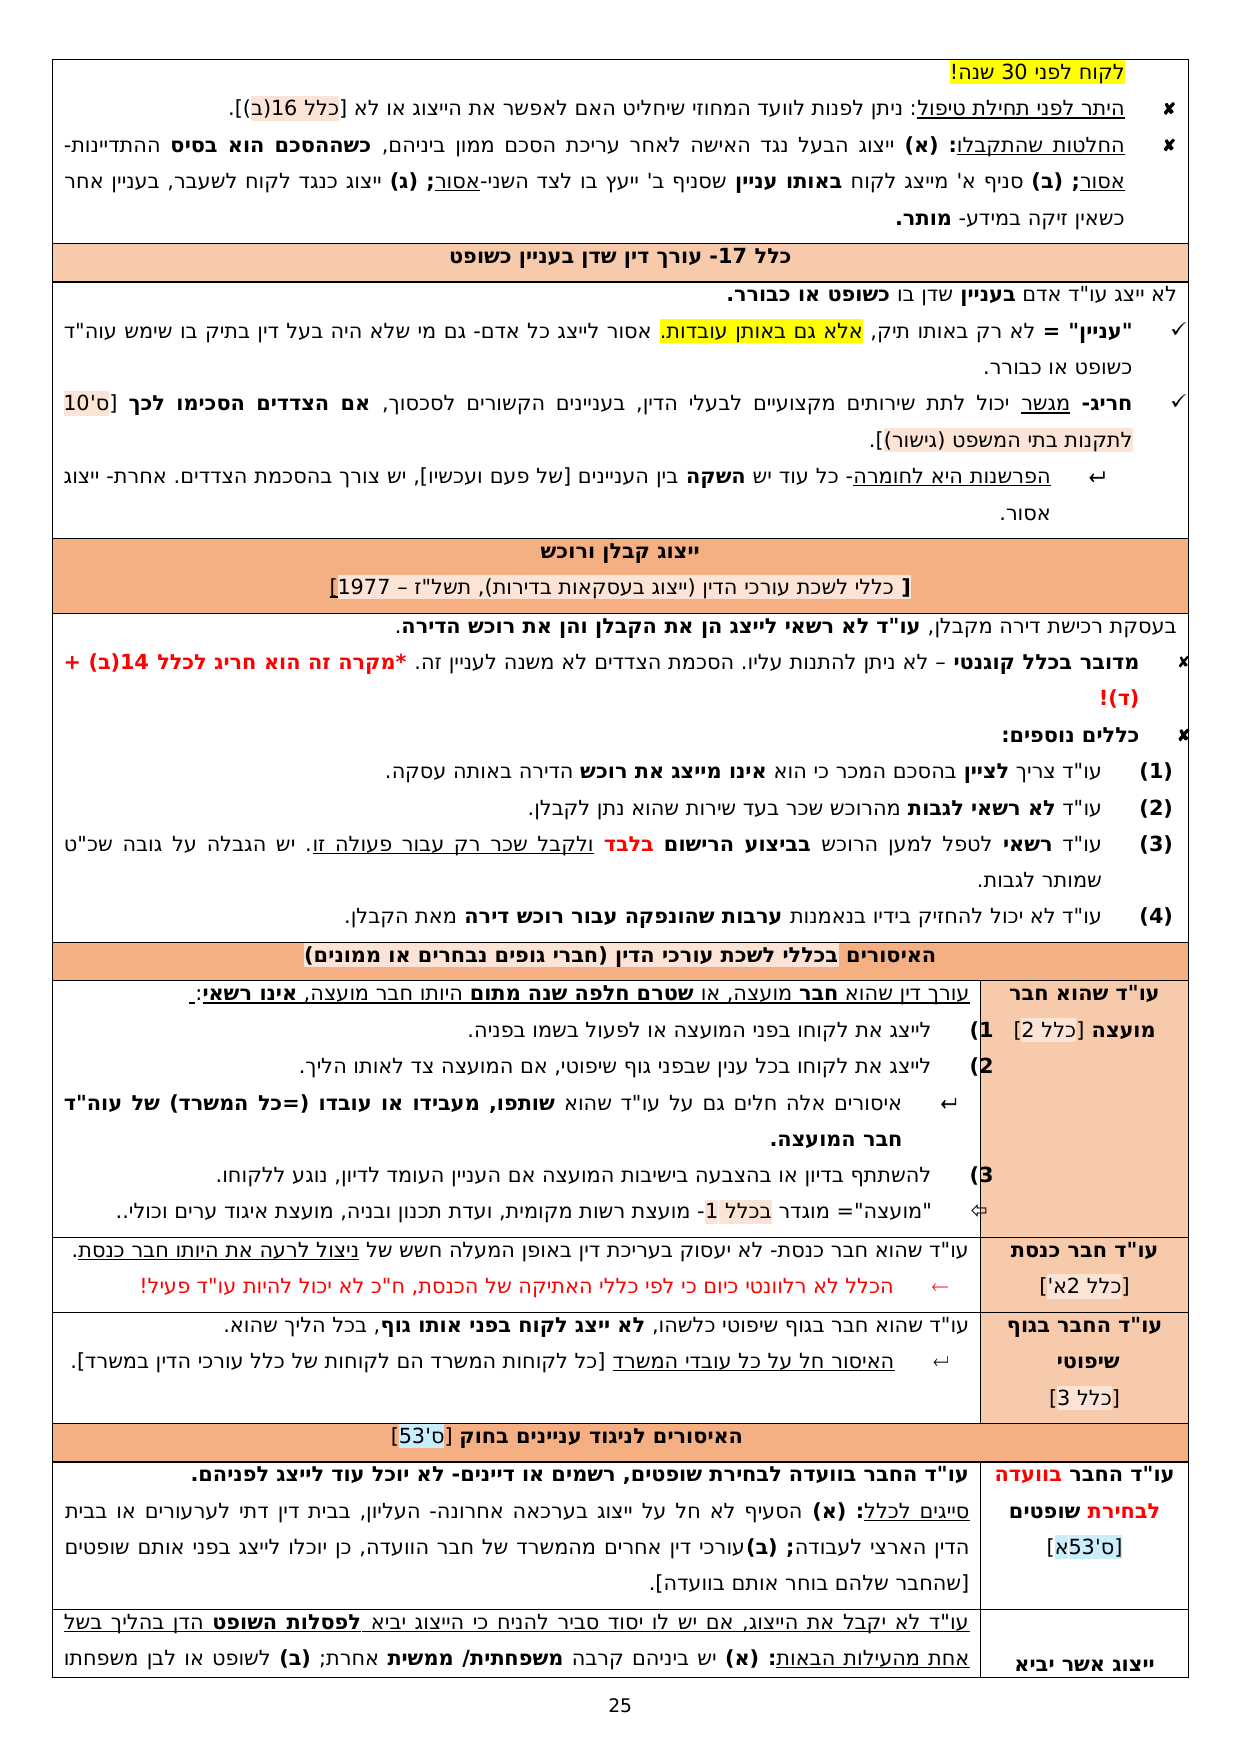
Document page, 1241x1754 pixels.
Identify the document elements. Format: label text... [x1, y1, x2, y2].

table_cell עו"ד שהוא חבר כנסת- לא יעסוק בעריכת דין באופן המעלה חשש של ניצול לרעה את היותו חבר כנסת. הכלל לא רלוונטי כיום כי לפי כללי האתיקה של הכנסת, ח"כ לא יכול להיות עו"ד פעיל! [53, 1238, 980, 1312]
table_cell בעסקת רכישת דירה מקבלן, עו"ד לא רשאי לייצג הן את הקבלן והן את רוכש הדירה. מדובר בכלל קוגנטי – לא ניתן להתנות עליו. הסכמת הצדדים לא משנה לעניין זה. *מקרה זה הוא חריג לכלל 14(ב) + (ד)! כללים נוספים: עו"ד צריך לציין בהסכם המכר כי הוא אינו מייצג את רוכש הדירה באותה עסקה. עו"ד לא רשאי לגבות מהרוכש שכר בעד שירות שהוא נתן לקבלן. עו"ד רשאי לטפל למען הרוכש בביצוע הרישום בלבד ולקבל שכר רק עבור פעולה זו. יש הגבלה על גובה שכ"ט שמותר לגבות. עו"ד לא יכול להחזיק בידיו בנאמנות ערבות שהונפקה עבור רוכש דירה מאת הקבלן. [53, 614, 1188, 942]
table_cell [981, 1610, 1188, 1677]
table_cell עו"ד החבר בוועדה לבחירת שופטים, רשמים או דיינים- לא יוכל עוד לייצג לפניהם. סייגים לכלל: (א) הסעיף לא חל על ייצוג בערכאה אחרונה- העליון, בבית דין דתי לערעורים או בבית הדין הארצי לעבודה; (ב)עורכי דין אחרים מהמשרד של חבר הוועדה, כן יוכלו לייצג בפני אותם שופטים [שהחבר שלהם בוחר אותם בוועדה]. [53, 1463, 980, 1609]
table_cell עו"ד חבר כנסת [כלל 2א'] [981, 1238, 1188, 1312]
table_cell כלל 17- עורך דין שדן בעניין כשופט [53, 244, 1188, 281]
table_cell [53, 1610, 980, 1677]
table_cell ייצוג קבלן ורוכש [ כללי לשכת עורכי הדין (ייצוג בעסקאות בדירות), תשל"ז – 1977] [53, 539, 1188, 613]
table_cell עו"ד החבר בוועדה לבחירת שופטים [ס'53א] [981, 1463, 1188, 1609]
table_cell עו"ד שהוא חבר בגוף שיפוטי כלשהו, לא ייצג לקוח בפני אותו גוף, בכל הליך שהוא. האיסור חל על כל עובדי המשרד [כל לקוחות המשרד הם לקוחות של כלל עורכי הדין במשרד]. [53, 1313, 980, 1423]
table_cell האיסורים לניגוד עניינים בחוק [ס'53] [53, 1424, 1188, 1461]
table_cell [53, 60, 1188, 243]
table_cell עו"ד החבר בגוף שיפוטי [כלל 3] [981, 1313, 1188, 1423]
table_cell עו"ד שהוא חבר מועצה [כלל 2] [981, 981, 1188, 1237]
table_cell האיסורים בכללי לשכת עורכי הדין (חברי גופים נבחרים או ממונים) [53, 943, 1188, 980]
table_cell עורך דין שהוא חבר מועצה, או שטרם חלפה שנה מתום היותו חבר מועצה, אינו רשאי: לייצג את לקוחו בפני המועצה או לפעול בשמו בפניה. לייצג את לקוחו בכל ענין שבפני גוף שיפוטי, אם המועצה צד לאותו הליך. איסורים אלה חלים גם על עו"ד שהוא שותפו, מעבידו או עובדו (=כל המשרד) של עוה"ד חבר המועצה. להשתתף בדיון או בהצבעה בישיבות המועצה אם העניין העומד לדיון, נוגע ללקוחו. "מועצה"= מוגדר בכלל 1- מועצת רשות מקומית, ועדת תכנון ובניה, מועצת איגוד ערים וכולי.. [53, 981, 980, 1237]
table_cell לא ייצג עו"ד אדם בעניין שדן בו כשופט או כבורר. "עניין" = לא רק באותו תיק, אלא גם באותן עובדות. אסור לייצג כל אדם- גם מי שלא היה בעל דין בתיק בו שימש עוה"ד כשופט או כבורר. חריג- מגשר יכול לתת שירותים מקצועיים לבעלי הדין, בעניינים הקשורים לסכסוך, אם הצדדים הסכימו לכך [ס'10 לתקנות בתי המשפט (גישור)]. הפרשנות היא לחומרה- כל עוד יש השקה בין העניינים [של פעם ועכשיו], יש צורך בהסכמת הצדדים. אחרת- ייצוג אסור. [53, 283, 1188, 538]
